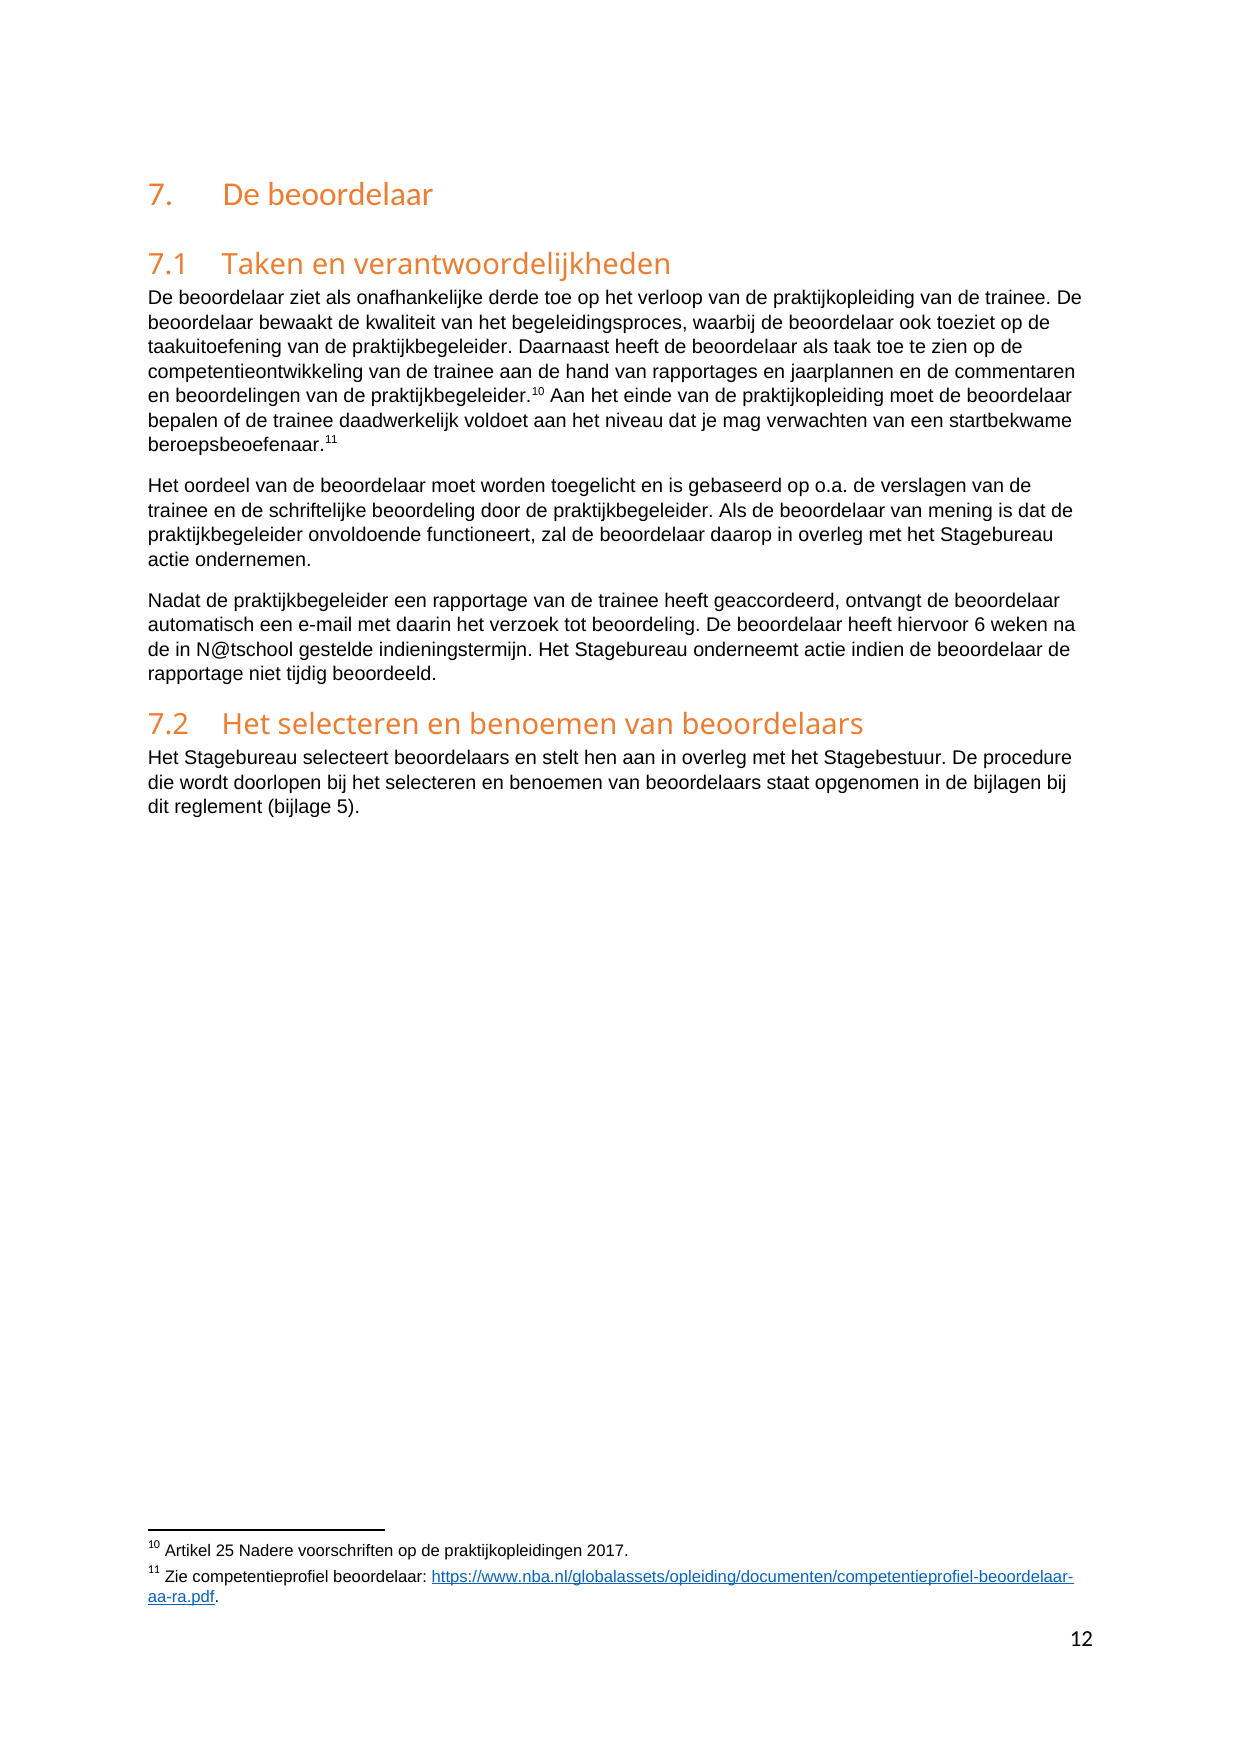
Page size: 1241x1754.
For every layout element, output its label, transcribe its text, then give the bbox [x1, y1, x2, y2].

text Het oordeel van de beoordelaar moet worden toegelicht en is gebaseerd op o.a. de verslagen van de trainee en de schriftelijke beoordeling door de praktijkbegeleider. Als de beoordelaar van mening is dat de praktijkbegeleider onvoldoende functioneert, zal de beoordelaar daarop in overleg met het Stagebureau actie ondernemen. [148, 474, 1093, 570]
subtitle 7.1 Taken en verantwoordelijkheden [148, 243, 1093, 283]
subtitle 7.2 Het selecteren en benoemen van beoordelaars [148, 703, 1093, 743]
text De beoordelaar ziet als onafhankelijke derde toe op het verloop van de praktijkopleiding van de trainee. De beoordelaar bewaakt de kwaliteit van het begeleidingsproces, waarbij de beoordelaar ook toeziet op de taakuitoefening van de praktijkbegeleider. Daarnaast heeft de beoordelaar als taak toe te zien op de competentieontwikkeling van de trainee aan de hand van rapportages en jaarplannen en de commentaren en beoordelingen van de praktijkbegeleider. Aan het einde van de praktijkopleiding moet de beoordelaar bepalen of de trainee daadwerkelijk voldoet aan het niveau dat je mag verwachten van een startbekwame beroepsbeoefenaar. [148, 286, 1093, 456]
text Het Stagebureau selecteert beoordelaars en stelt hen aan in overleg met het Stagebestuur. De procedure die wordt doorlopen bij het selecteren en benoemen van beoordelaars staat opgenomen in de bijlagen bij dit reglement (bijlage 5). [148, 746, 1093, 818]
text Nadat de praktijkbegeleider een rapportage van de trainee heeft geaccordeerd, ontvangt de beoordelaar automatisch een e-mail met daarin het verzoek tot beoordeling. De beoordelaar heeft hiervoor 6 weken na de in N@tschool gestelde indieningstermijn. Het Stagebureau onderneemt actie indien de beoordelaar de rapportage niet tijdig beoordeeld. [148, 589, 1093, 685]
subtitle De beoordelaar [148, 173, 1093, 213]
